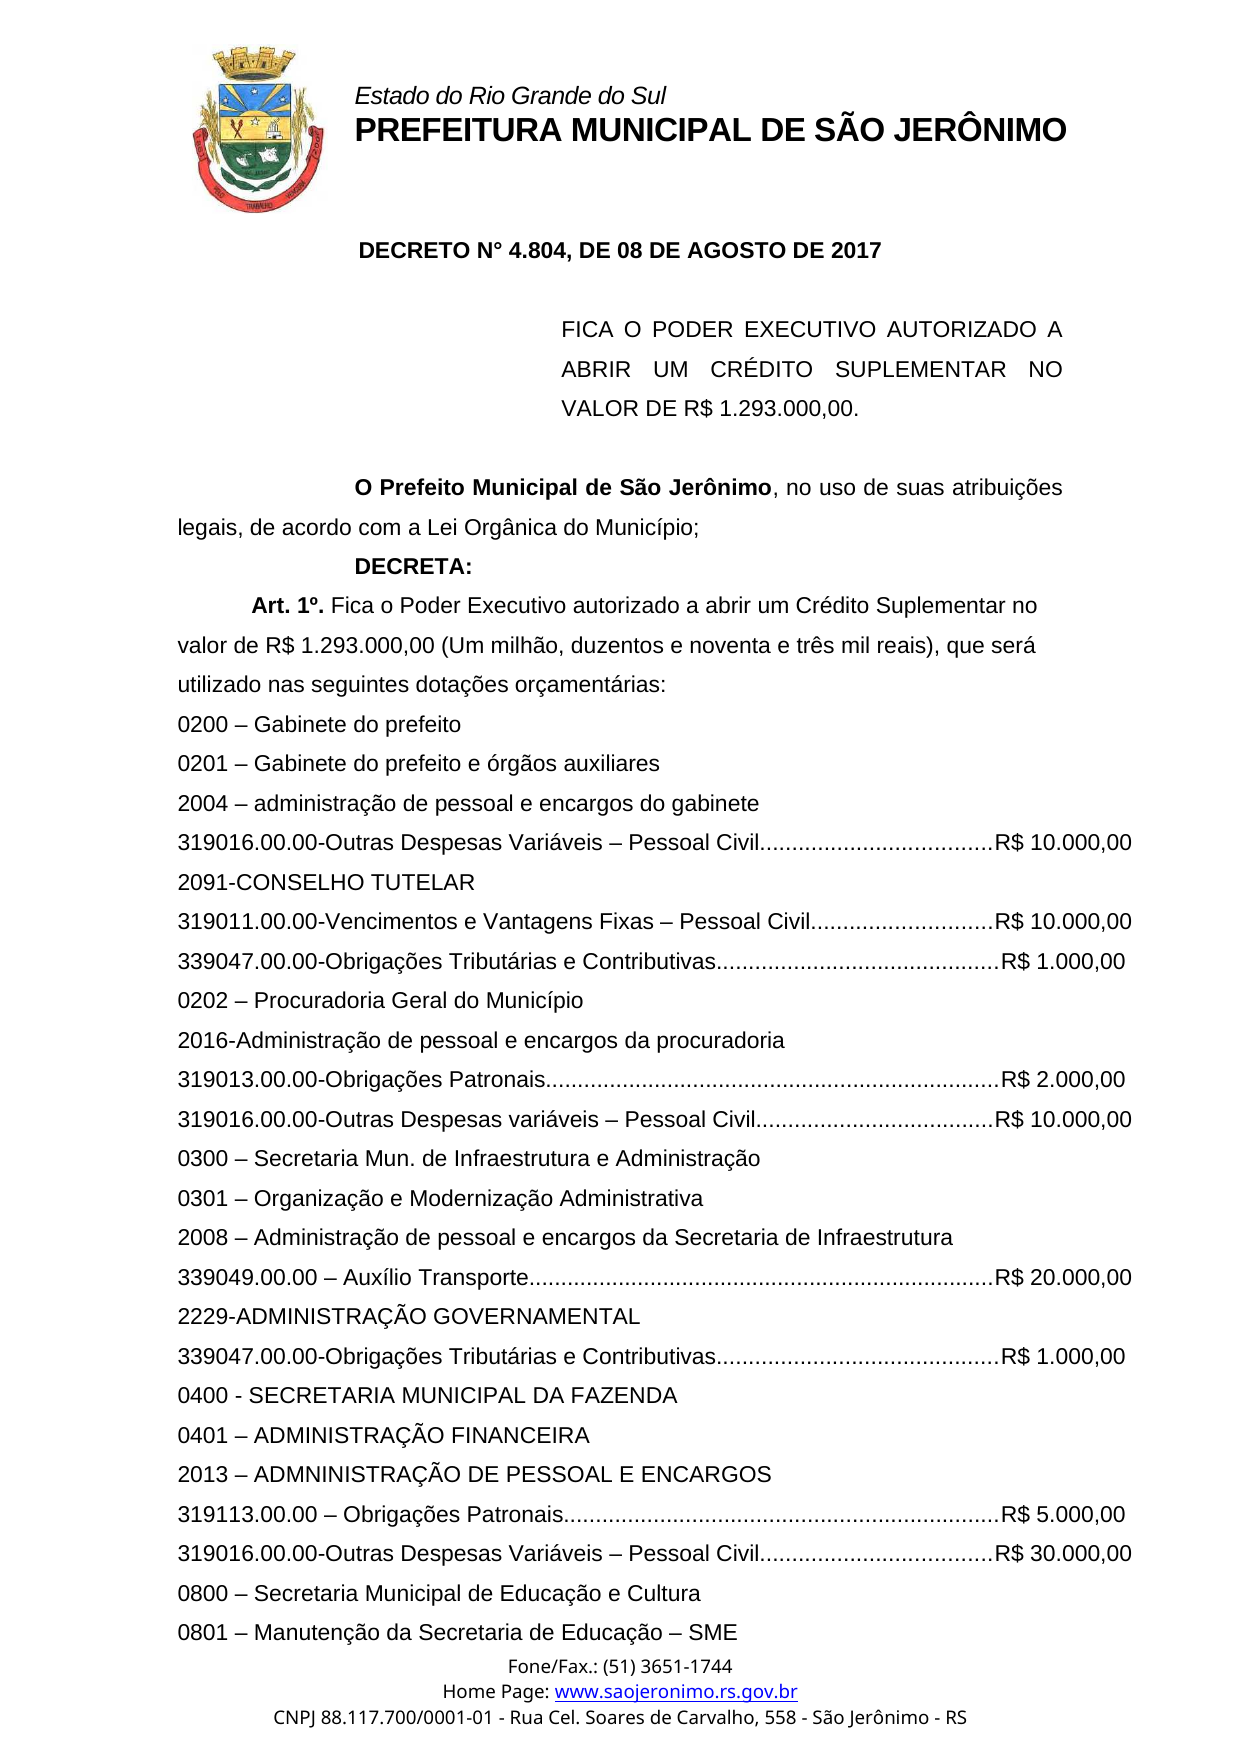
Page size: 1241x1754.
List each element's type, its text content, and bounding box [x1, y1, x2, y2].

text 2016-Administração de pessoal e encargos da procuradoria [177, 1027, 1063, 1053]
text 0400 - SECRETARIA MUNICIPAL DA FAZENDA [177, 1382, 1063, 1408]
text 2004 – administração de pessoal e encargos do gabinete [177, 790, 1063, 816]
text 339049.00.00 – Auxílio Transporte R$ 20.000,00 [177, 1264, 1063, 1290]
text 319011.00.00-Vencimentos e Vantagens Fixas – Pessoal Civil R$ 10.000,00 [177, 908, 1063, 935]
text 0800 – Secretaria Municipal de Educação e Cultura [177, 1579, 1063, 1606]
text 319016.00.00-Outras Despesas Variáveis – Pessoal Civil R$ 10.000,00 [177, 829, 1063, 856]
text 339047.00.00-Obrigações Tributárias e Contributivas R$ 1.000,00 [177, 948, 1063, 974]
text 319016.00.00-Outras Despesas Variáveis – Pessoal Civil R$ 30.000,00 [177, 1540, 1063, 1566]
text 2008 – Administração de pessoal e encargos da Secretaria de Infraestrutura [177, 1224, 1063, 1251]
text FICA O PODER EXECUTIVO AUTORIZADO A ABRIR UM CRÉDITO SUPLEMENTAR NO VALOR DE R$ 1.293.000,00. [561, 316, 1063, 421]
text 0301 – Organização e Modernização Administrativa [177, 1185, 1063, 1211]
text 0801 – Manutenção da Secretaria de Educação – SME [177, 1619, 1063, 1645]
text 0201 – Gabinete do prefeito e órgãos auxiliares [177, 750, 1063, 777]
text DECRETA: [177, 553, 1063, 579]
text 0401 – ADMINISTRAÇÃO FINANCEIRA [177, 1422, 1063, 1448]
picture [191, 44, 335, 214]
text Art. 1º. Fica o Poder Executivo autorizado a abrir um Crédito Suplementar no valor de R$ 1.293.000,00 (Um milhão, duzentos e noventa e três mil reais), que será utilizado nas seguintes dotações orçamentárias: [177, 592, 1063, 698]
text 0202 – Procuradoria Geral do Município [177, 987, 1063, 1014]
subtitle DECRETO N° 4.804, DE 08 DE AGOSTO DE 2017 [177, 237, 1063, 263]
text 339047.00.00-Obrigações Tributárias e Contributivas R$ 1.000,00 [177, 1343, 1063, 1369]
text 0300 – Secretaria Mun. de Infraestrutura e Administração [177, 1145, 1063, 1172]
text 2091-CONSELHO TUTELAR [177, 869, 1063, 895]
text 319016.00.00-Outras Despesas variáveis – Pessoal Civil R$ 10.000,00 [177, 1106, 1063, 1132]
text 0200 – Gabinete do prefeito [177, 711, 1063, 737]
text 319013.00.00-Obrigações Patronais R$ 2.000,00 [177, 1066, 1063, 1093]
text O Prefeito Municipal de São Jerônimo, no uso de suas atribuições legais, de acordo com a Lei Orgânica do Município; [177, 474, 1063, 540]
text 2013 – ADMNINISTRAÇÃO DE PESSOAL E ENCARGOS [177, 1461, 1063, 1487]
text 319113.00.00 – Obrigações Patronais R$ 5.000,00 [177, 1501, 1063, 1527]
text 2229-ADMINISTRAÇÃO GOVERNAMENTAL [177, 1303, 1063, 1329]
